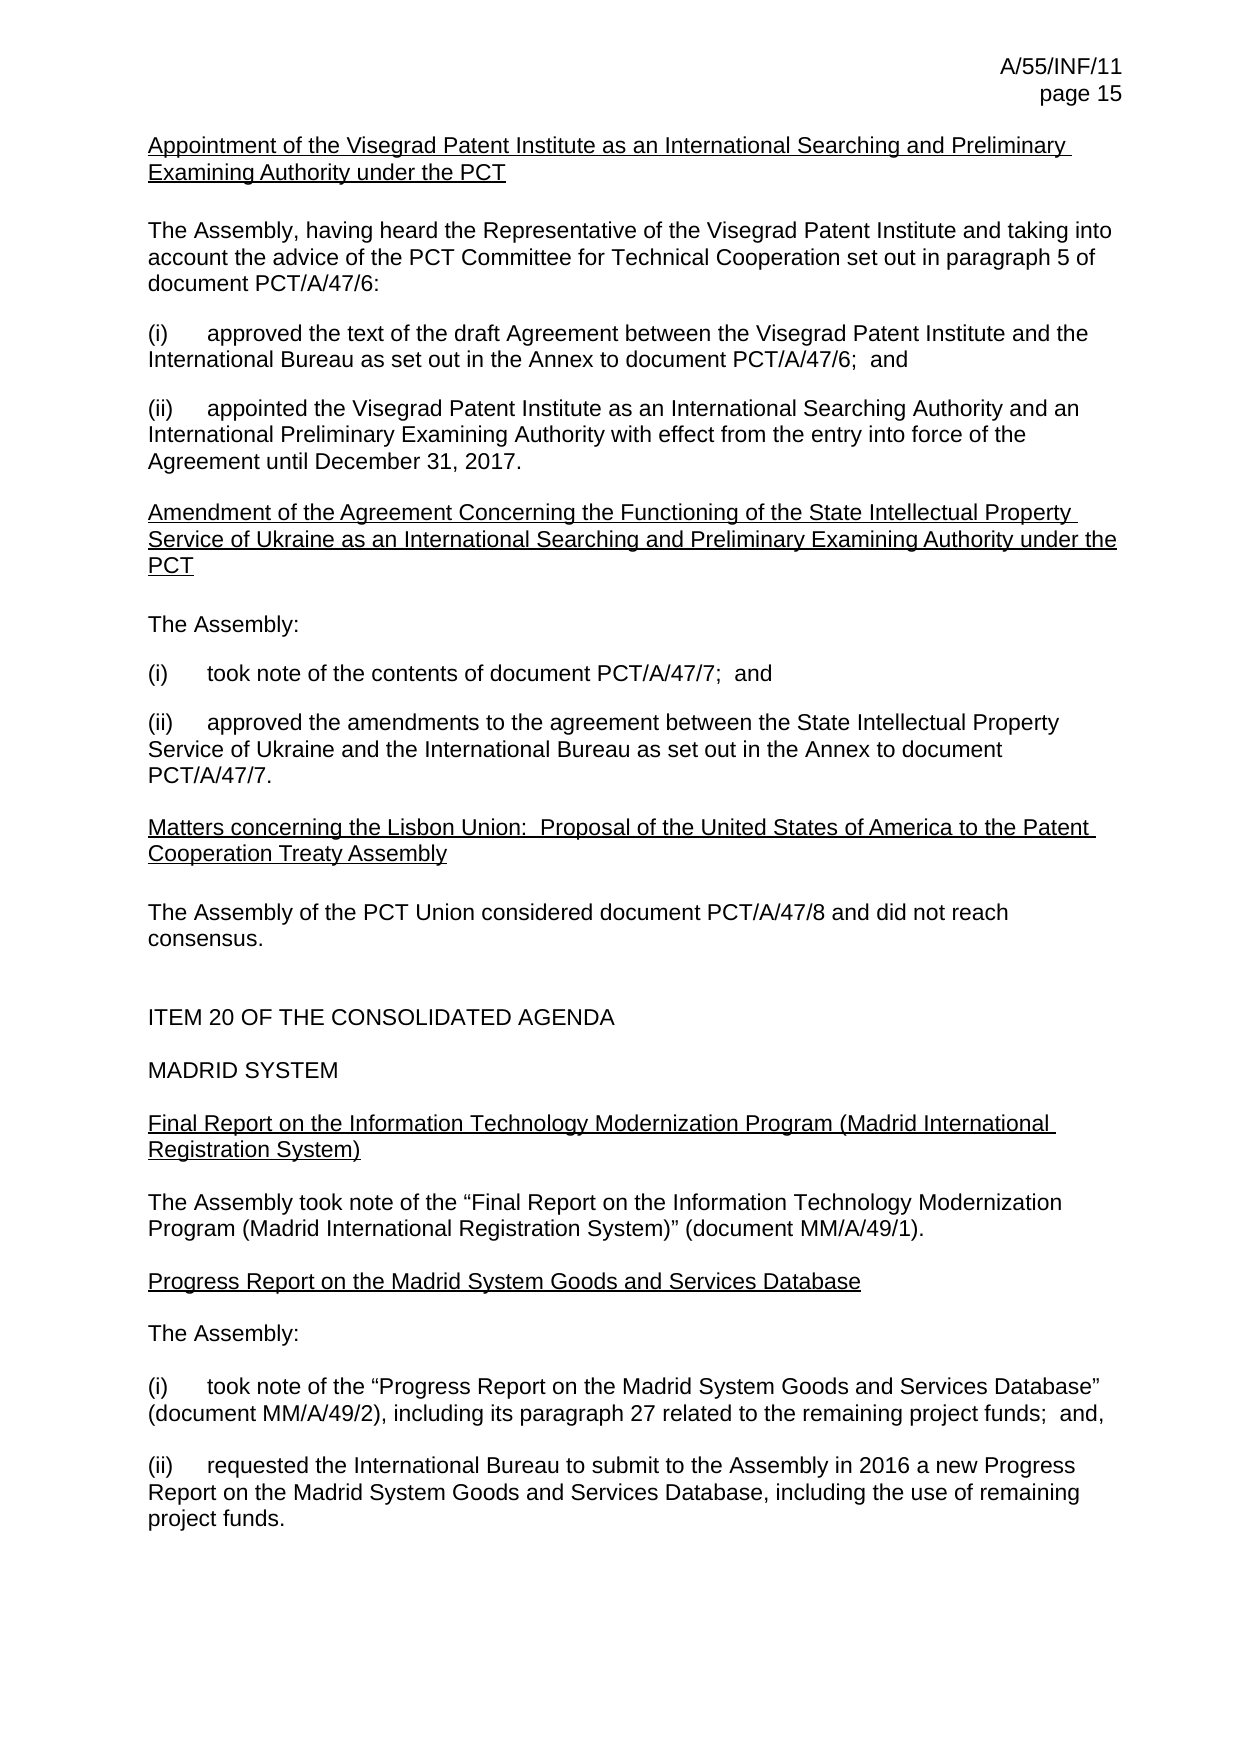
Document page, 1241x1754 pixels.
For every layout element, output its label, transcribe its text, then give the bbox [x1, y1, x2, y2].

list (i) approved the text of the draft Agreement between the Visegrad Patent Institute and the International Bureau as set out in the Annex to document PCT/A/47/6; and [148, 319, 1122, 372]
text (ii) requested the International Bureau to submit to the Assembly in 2016 a new Progress Report on the Madrid System Goods and Services Database, including the use of remaining project funds. [148, 1452, 1122, 1531]
subtitle Amendment of the Agreement Concerning the Functioning of the State Intellectual Property Service of Ukraine as an International Searching and Preliminary Examining Authority under the PCT [148, 499, 1122, 578]
subtitle Appointment of the Visegrad Patent Institute as an International Searching and Preliminary Examining Authority under the PCT [148, 132, 1122, 185]
list (i) took note of the contents of document PCT/A/47/7; and [148, 660, 1122, 686]
text The Assembly took note of the “Final Report on the Information Technology Modernization Program (Madrid International Registration System)” (document MM/A/49/1). [148, 1189, 1122, 1241]
text (i) took note of the “Progress Report on the Madrid System Goods and Services Database” (document MM/A/49/2), including its paragraph 27 related to the remaining project funds; and, [148, 1373, 1122, 1426]
text The Assembly of the PCT Union considered document PCT/A/47/8 and did not reach consensus. [148, 899, 1122, 951]
text (ii) appointed the Visegrad Patent Institute as an International Searching Authority and an International Preliminary Examining Authority with effect from the entry into force of the Agreement until December 31, 2017. [148, 395, 1122, 474]
list The Assembly, having heard the Representative of the Visegrad Patent Institute and taking into account the advice of the PCT Committee for Technical Cooperation set out in paragraph 5 of document PCT/A/47/6: [148, 217, 1122, 297]
text Final Report on the Information Technology Modernization Program (Madrid International Registration System) [148, 1109, 1122, 1162]
text Progress Report on the Madrid System Goods and Services Database [148, 1268, 1122, 1294]
list The Assembly: [148, 611, 1122, 637]
text ITEM 20 OF THE CONSOLIDATED AGENDA [148, 1004, 1122, 1031]
subtitle Matters concerning the Lisbon Union: Proposal of the United States of America to the Patent Cooperation Treaty Assembly [148, 813, 1122, 866]
text MADRID SYSTEM [148, 1057, 1122, 1083]
list (ii) approved the amendments to the agreement between the State Intellectual Property Service of Ukraine and the International Bureau as set out in the Annex to document PCT/A/47/7. [148, 709, 1122, 788]
text The Assembly: [148, 1320, 1122, 1347]
